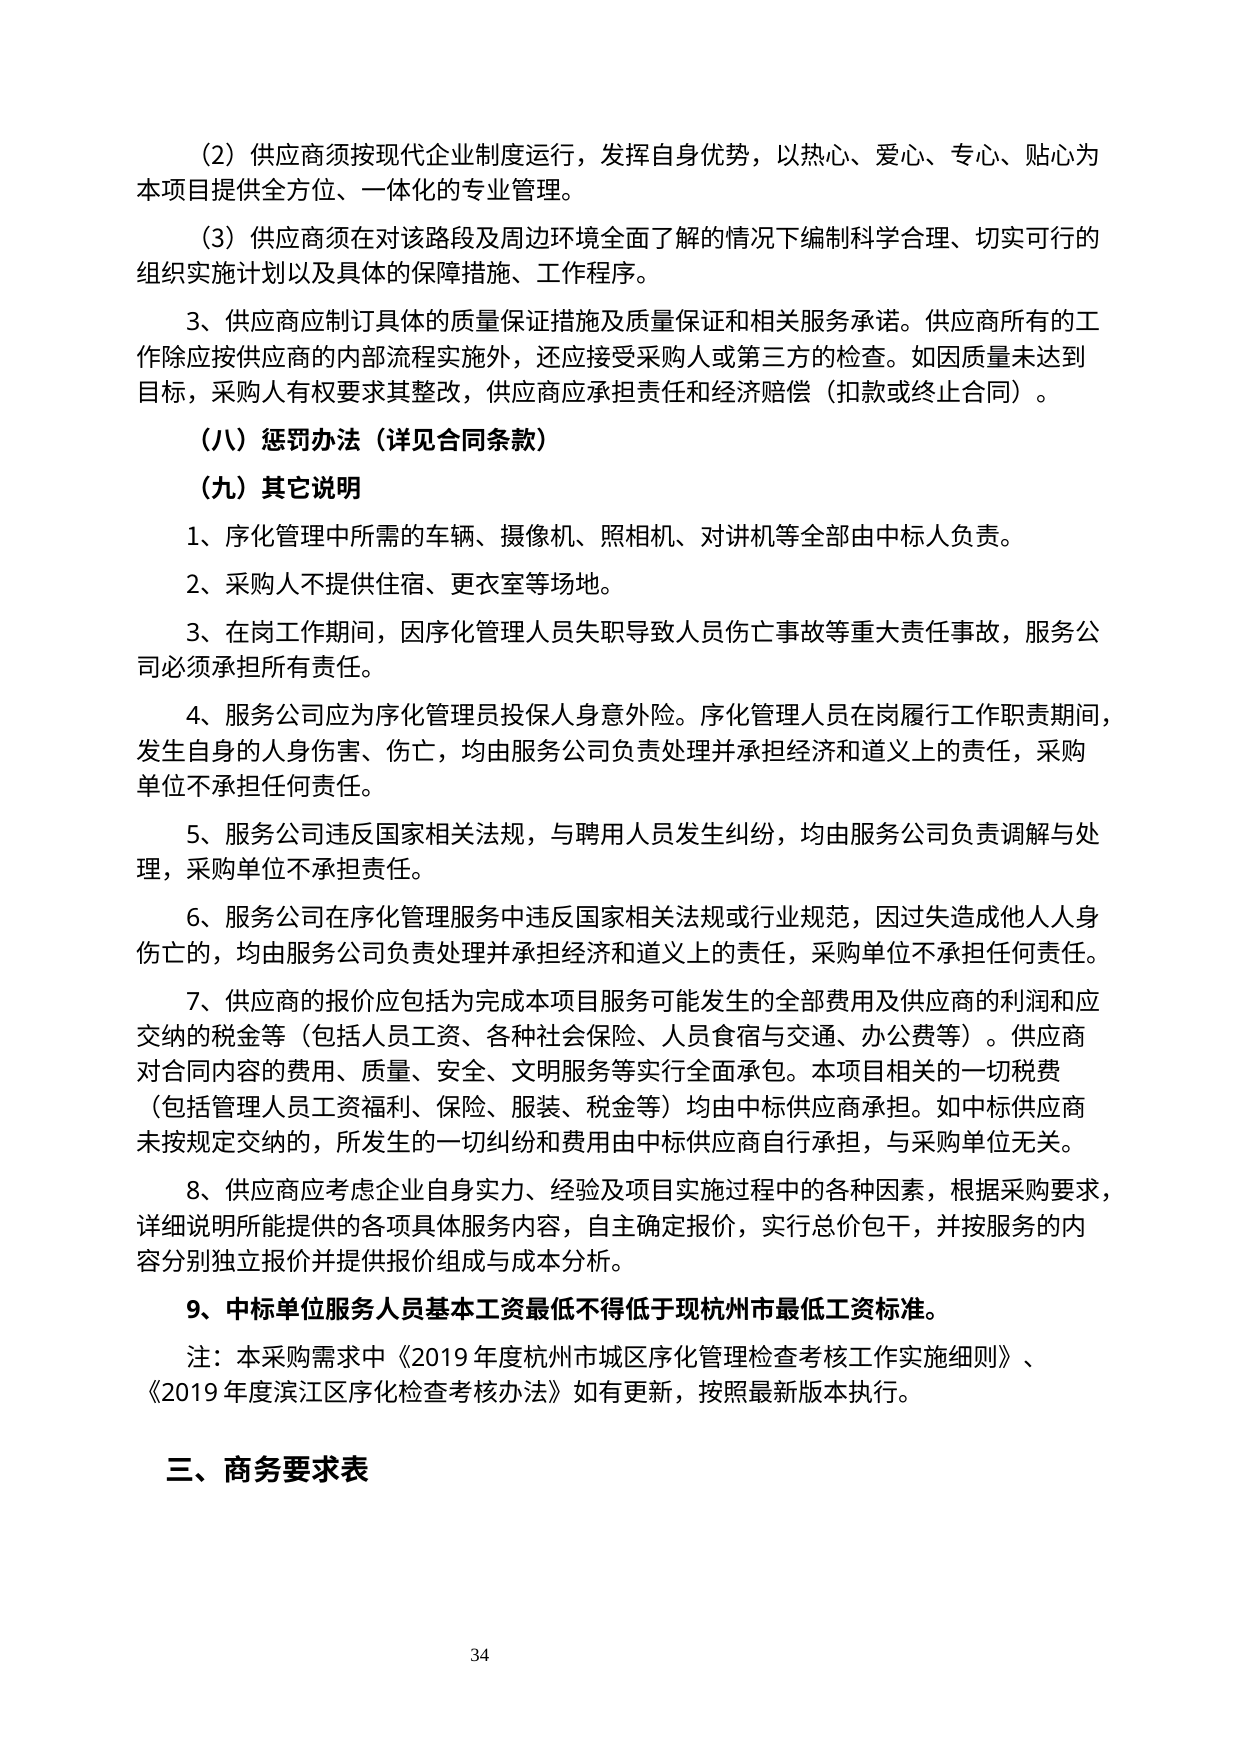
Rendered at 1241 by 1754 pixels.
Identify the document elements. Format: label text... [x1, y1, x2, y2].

text 3、供应商应制订具体的质量保证措施及质量保证和相关服务承诺。供应商所有的工作除应按供应商的内部流程实施外，还应接受采购人或第三方的检查。如因质量未达到目标，采购人有权要求其整改，供应商应承担责任和经济赔偿（扣款或终止合同）。 [136, 302, 1104, 409]
text 5、服务公司违反国家相关法规，与聘用人员发生纠纷，均由服务公司负责调解与处理，采购单位不承担责任。 [136, 815, 1104, 886]
text 2、采购人不提供住宿、更衣室等场地。 [136, 565, 1104, 600]
text 注：本采购需求中《2019年度杭州市城区序化管理检查考核工作实施细则》、《2019年度滨江区序化检查考核办法》如有更新，按照最新版本执行。 [136, 1338, 1104, 1409]
text 7、供应商的报价应包括为完成本项目服务可能发生的全部费用及供应商的利润和应交纳的税金等（包括人员工资、各种社会保险、人员食宿与交通、办公费等）。供应商对合同内容的费用、质量、安全、文明服务等实行全面承包。本项目相关的一切税费（包括管理人员工资福利、保险、服装、税金等）均由中标供应商承担。如中标供应商未按规定交纳的，所发生的一切纠纷和费用由中标供应商自行承担，与采购单位无关。 [136, 982, 1104, 1159]
text （九）其它说明 [136, 469, 1104, 504]
text 4、服务公司应为序化管理员投保人身意外险。序化管理人员在岗履行工作职责期间，发生自身的人身伤害、伤亡，均由服务公司负责处理并承担经济和道义上的责任，采购单位不承担任何责任。 [136, 696, 1104, 802]
text 8、供应商应考虑企业自身实力、经验及项目实施过程中的各种因素，根据采购要求，详细说明所能提供的各项具体服务内容，自主确定报价，实行总价包干，并按服务的内容分别独立报价并提供报价组成与成本分析。 [136, 1171, 1104, 1277]
text （3）供应商须在对该路段及周边环境全面了解的情况下编制科学合理、切实可行的组织实施计划以及具体的保障措施、工作程序。 [136, 219, 1104, 290]
text 9、中标单位服务人员基本工资最低不得低于现杭州市最低工资标准。 [136, 1290, 1104, 1325]
text 6、服务公司在序化管理服务中违反国家相关法规或行业规范，因过失造成他人人身伤亡的，均由服务公司负责处理并承担经济和道义上的责任，采购单位不承担任何责任。 [136, 898, 1104, 969]
text （2）供应商须按现代企业制度运行，发挥自身优势，以热心、爱心、专心、贴心为本项目提供全方位、一体化的专业管理。 [136, 136, 1104, 207]
text 1、序化管理中所需的车辆、摄像机、照相机、对讲机等全部由中标人负责。 [136, 517, 1104, 552]
text （八）惩罚办法（详见合同条款） [136, 421, 1104, 457]
text 3、在岗工作期间，因序化管理人员失职导致人员伤亡事故等重大责任事故，服务公司必须承担所有责任。 [136, 613, 1104, 684]
text 三、商务要求表 [136, 1446, 1104, 1488]
